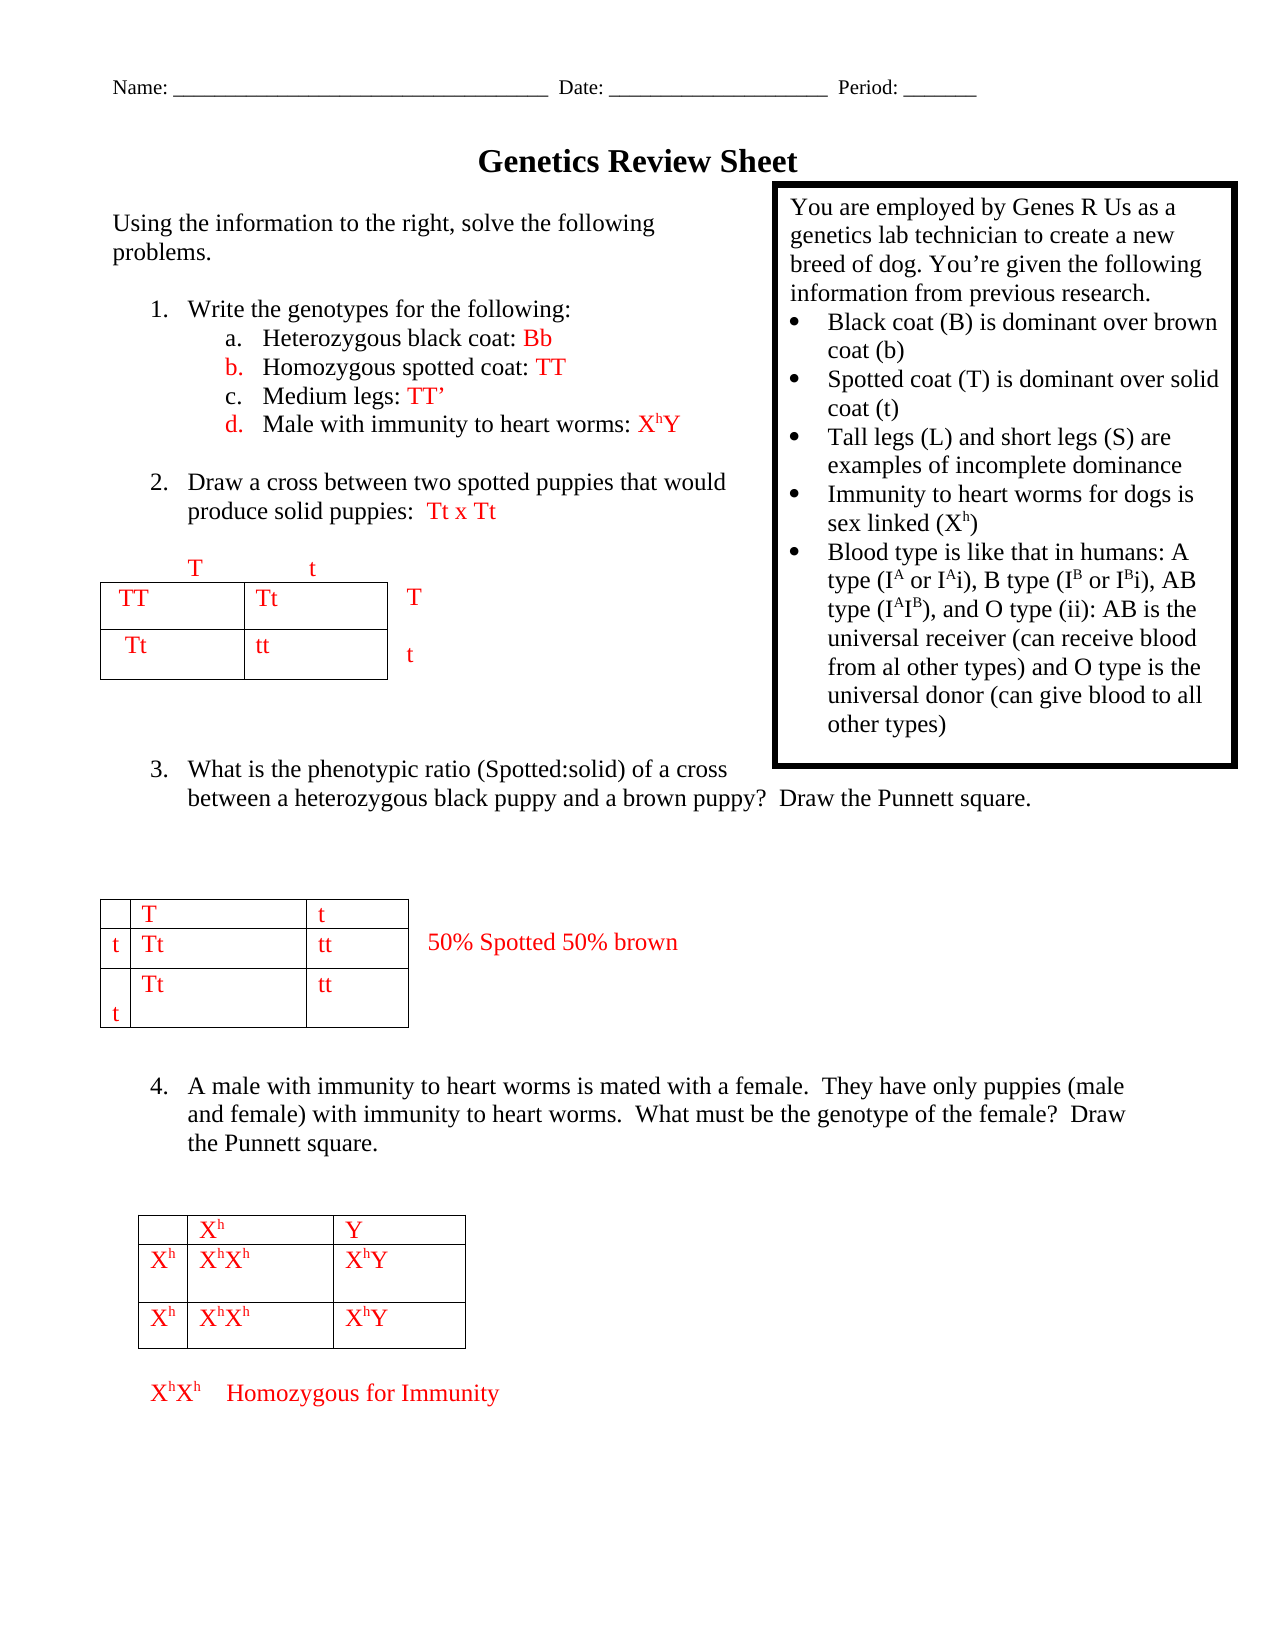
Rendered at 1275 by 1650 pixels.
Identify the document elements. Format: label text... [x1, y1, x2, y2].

table_cell t [101, 969, 130, 1027]
table_cell Tt [101, 630, 244, 679]
list Homozygous spotted coat: TT [225, 352, 1162, 381]
subtitle Genetics Review Sheet [112, 141, 1162, 179]
table_header [101, 900, 130, 928]
table_cell XhXh [188, 1303, 333, 1348]
table_cell tt [307, 969, 408, 1027]
text 50% Spotted 50% brown [409, 927, 1162, 956]
text T [388, 582, 1162, 611]
text XhXh Homozygous for Immunity [150, 1378, 1162, 1407]
table_header Tt [245, 583, 387, 629]
table_header [139, 1216, 187, 1244]
table_cell tt [245, 630, 387, 679]
text t [388, 639, 1162, 668]
text Using the information to the right, solve the following problems. [112, 208, 1162, 266]
list Heterozygous black coat: Bb [225, 323, 1162, 352]
table_cell Xh [139, 1303, 187, 1348]
table_cell t [101, 929, 130, 968]
list Medium legs: TT’ [225, 381, 1162, 409]
list Draw a cross between two spotted puppies that would produce solid puppies: Tt x Tt [150, 467, 1162, 524]
list Male with immunity to heart worms: XhY [225, 409, 1162, 438]
list What is the phenotypic ratio (Spotted:solid) of a cross between a heterozygous black puppy and a brown puppy? Draw the Punnett square. [150, 754, 1162, 812]
table_cell Tt [131, 929, 306, 968]
table_cell Xh [139, 1245, 187, 1302]
table_header Y [334, 1216, 465, 1244]
text T t [187, 553, 1162, 582]
list Write the genotypes for the following: [150, 294, 1162, 323]
table_cell tt [307, 929, 408, 968]
table_cell XhY [334, 1245, 465, 1302]
table_cell Tt [131, 969, 306, 1027]
table_header TT [101, 583, 244, 629]
list A male with immunity to heart worms is mated with a female. They have only puppies (male and female) with immunity to heart worms. What must be the genotype of the female? Draw the Punnett square. [150, 1071, 1162, 1157]
table_cell XhY [334, 1303, 465, 1348]
table_header T [131, 900, 306, 928]
table_header Xh [188, 1216, 333, 1244]
table_cell XhXh [188, 1245, 333, 1302]
table_header t [307, 900, 408, 928]
